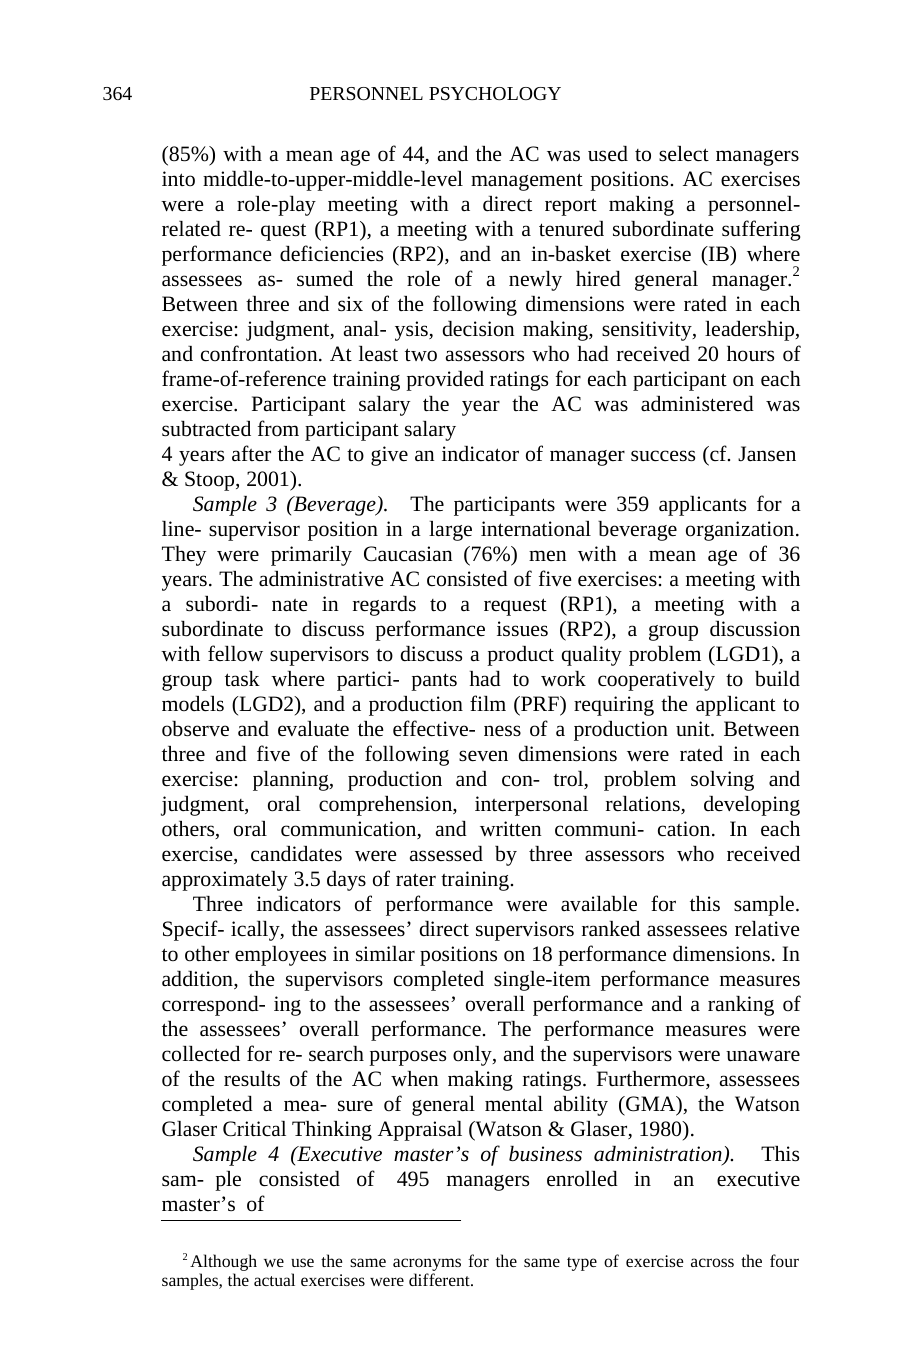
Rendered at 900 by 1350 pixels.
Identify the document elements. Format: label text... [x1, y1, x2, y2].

text Sample 3 (Beverage). The participants were 359 applicants for a line- supervisor position in a large international beverage organization. They were primarily Caucasian (76%) men with a mean age of 36 years. The administrative AC consisted of five exercises: a meeting with a subordi- nate in regards to a request (RP1), a meeting with a subordinate to discuss performance issues (RP2), a group discussion with fellow supervisors to discuss a product quality problem (LGD1), a group task where partici- pants had to work cooperatively to build models (LGD2), and a production film (PRF) requiring the applicant to observe and evaluate the effective- ness of a production unit. Between three and five of the following seven dimensions were rated in each exercise: planning, production and con- trol, problem solving and judgment, oral comprehension, interpersonal relations, developing others, oral communication, and written communi- cation. In each exercise, candidates were assessed by three assessors who received approximately 3.5 days of rater training. [161, 491, 800, 891]
text Sample 4 (Executive master’s of business administration). This sam- ple consisted of 495 managers enrolled in an executive master’s of [161, 1141, 800, 1216]
text Three indicators of performance were available for this sample. Specif- ically, the assessees’ direct supervisors ranked assessees relative to other employees in similar positions on 18 performance dimensions. In addition, the supervisors completed single-item performance measures correspond- ing to the assessees’ overall performance and a ranking of the assessees’ overall performance. The performance measures were collected for re- search purposes only, and the supervisors were unaware of the results of the AC when making ratings. Furthermore, assessees completed a mea- sure of general mental ability (GMA), the Watson Glaser Critical Thinking Appraisal (Watson & Glaser, 1980). [161, 891, 800, 1141]
text 4 years after the AC to give an indicator of manager success (cf. Jansen [161, 441, 800, 466]
text 2 Although we use the same acronyms for the same type of exercise across the four samples, the actual exercises were different. [161, 1253, 799, 1290]
text & Stoop, 2001). [161, 466, 305, 491]
text (85%) with a mean age of 44, and the AC was used to select managers into middle-to-upper-middle-level management positions. AC exercises were a role-play meeting with a direct report making a personnel-related re- quest (RP1), a meeting with a tenured subordinate suffering performance deficiencies (RP2), and an in-basket exercise (IB) where assessees as- sumed the role of a newly hired general manager.2 Between three and six of the following dimensions were rated in each exercise: judgment, anal- ysis, decision making, sensitivity, leadership, and confrontation. At least two assessors who had received 20 hours of frame-of-reference training provided ratings for each participant on each exercise. Participant salary the year the AC was administered was subtracted from participant salary [161, 141, 801, 441]
